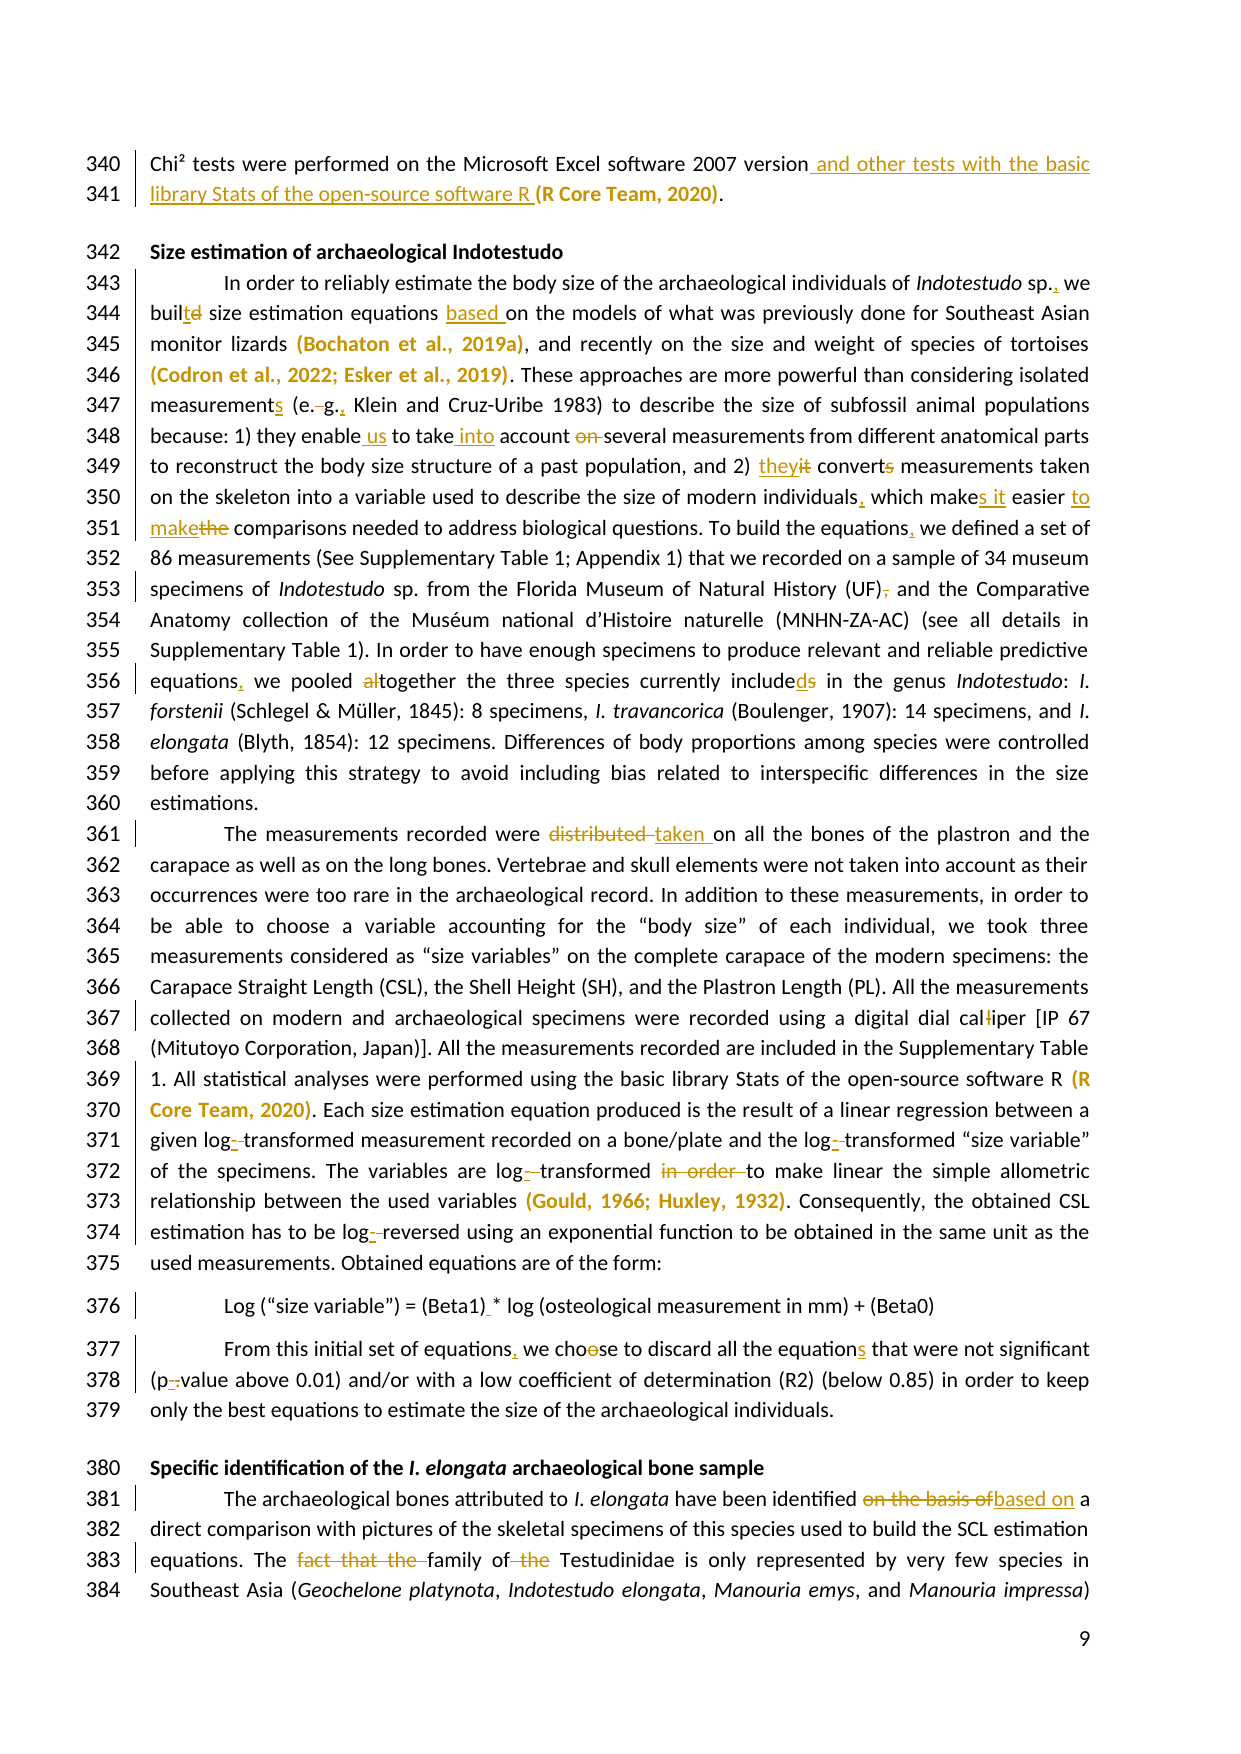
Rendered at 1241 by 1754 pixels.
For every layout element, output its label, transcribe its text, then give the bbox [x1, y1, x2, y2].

text The measurements recorded were on all the bones of the plastron and the carapace as well as on the long bones. Vertebrae and skull elements were not taken into account as their occurrences were too rare in the archaeological record. In addition to these measurements, in order to be able to choose a variable accounting for the “body size” of each individual, we took three measurements considered as “size variables” on the complete carapace of the modern specimens: the Carapace Straight Length (CSL), the Shell Height (SH), and the Plastron Length (PL). All the measurements collected on modern and archaeological specimens were recorded using a digital dial caliper [IP 67 (Mitutoyo Corporation, Japan)]. All the measurements recorded are included in the Supplementary Table 1. All statistical analyses were performed using the basic library Stats of the open-source software R (R Core Team, 2020). Each size estimation equation produced is the result of a linear regression between a given logtransformed measurement recorded on a bone/plate and the logtransformed “size variable” of the specimens. The variables are logtransformed to make linear the simple allometric relationship between the used variables (Gould, 1966; Huxley, 1932). Consequently, the obtained CSL estimation has to be logreversed using an exponential function to be obtained in the same unit as the used measurements. Obtained equations are of the form: [150, 820, 1090, 1276]
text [150, 150, 1090, 207]
text Specific identification of the I. elongata archaeological bone sample [150, 1454, 1090, 1481]
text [150, 1485, 1090, 1603]
text Log (“size variable”) = (Beta1)* log (osteological measurement in mm) + (Beta0) [150, 1292, 1090, 1319]
text In order to reliably estimate the body size of the archaeological individuals of Indotestudo sp. we buil size estimation equations on the models of what was previously done for Southeast Asian monitor lizards (Bochaton et al., 2019a), and recently on the size and weight of species of tortoises (Codron et al., 2022; Esker et al., 2019). These approaches are more powerful than considering isolated measurement (e.g. Klein and Cruz-Uribe 1983) to describe the size of subfossil animal populations because: 1) they enable to take account several measurements from different anatomical parts to reconstruct the body size structure of a past population, and 2) convert measurements taken on the skeleton into a variable used to describe the size of modern individuals which make easier comparisons needed to address biological questions. To build the equations we defined a set of 86 measurements (See Supplementary Table 1; Appendix 1) that we recorded on a sample of 34 museum specimens of Indotestudo sp. from the Florida Museum of Natural History (UF) and the Comparative Anatomy collection of the Muséum national d’Histoire naturelle (MNHN-ZA-AC) (see all details in Supplementary Table 1). In order to have enough specimens to produce relevant and reliable predictive equations we pooled together the three species currently include in the genus Indotestudo: I. forstenii (Schlegel & Müller, 1845): 8 specimens, I. travancorica (Boulenger, 1907): 14 specimens, and I. elongata (Blyth, 1854): 12 specimens. Differences of body proportions among species were controlled before applying this strategy to avoid including bias related to interspecific differences in the size estimations. [150, 269, 1090, 816]
text From this initial set of equations we chose to discard all the equation that were not significant (pvalue above 0.01) and/or with a low coefficient of determination (R2) (below 0.85) in order to keep only the best equations to estimate the size of the archaeological individuals. [150, 1335, 1090, 1423]
text Size estimation of archaeological Indotestudo [150, 238, 1090, 265]
